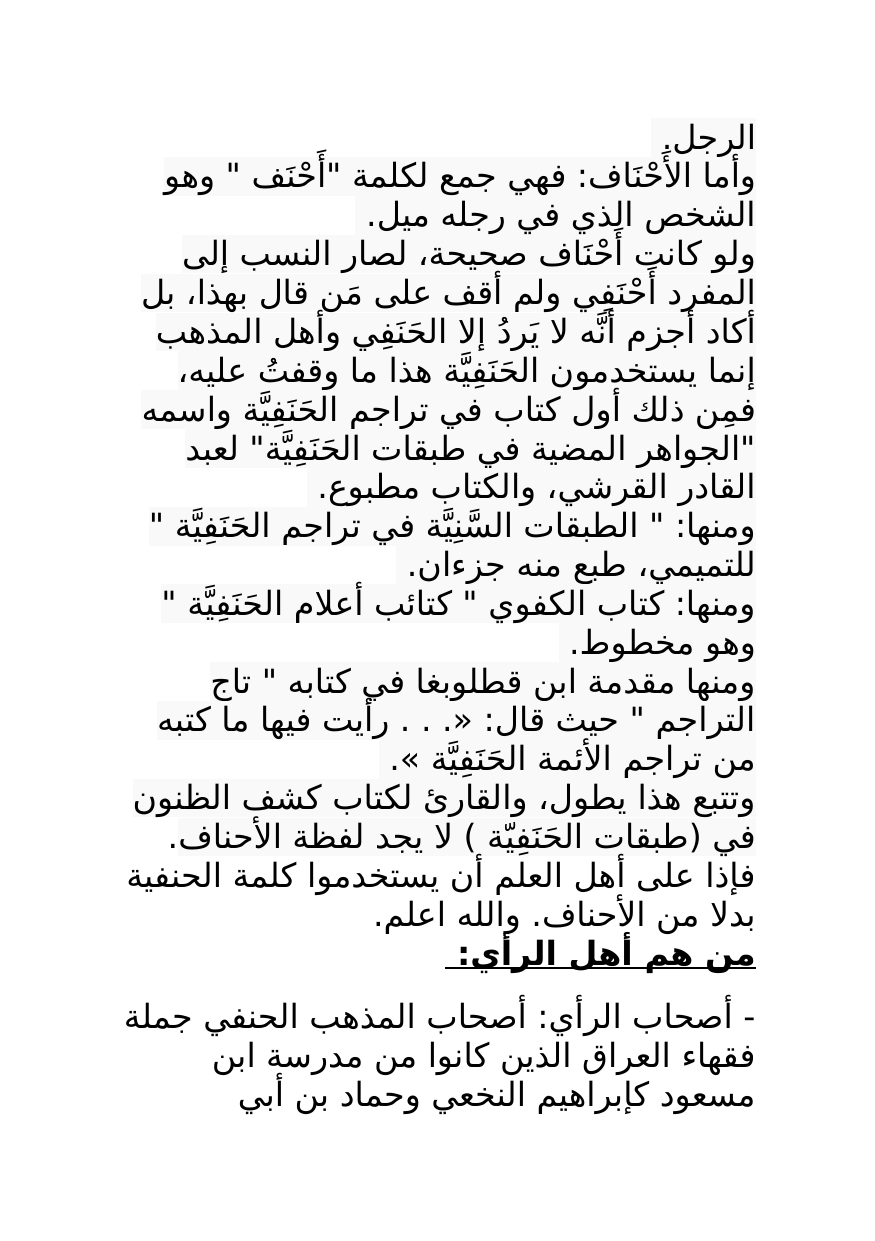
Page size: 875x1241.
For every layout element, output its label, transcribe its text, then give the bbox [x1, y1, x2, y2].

subtitle من هم أهل الرأي: [118, 934, 756, 973]
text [118, 998, 756, 1114]
